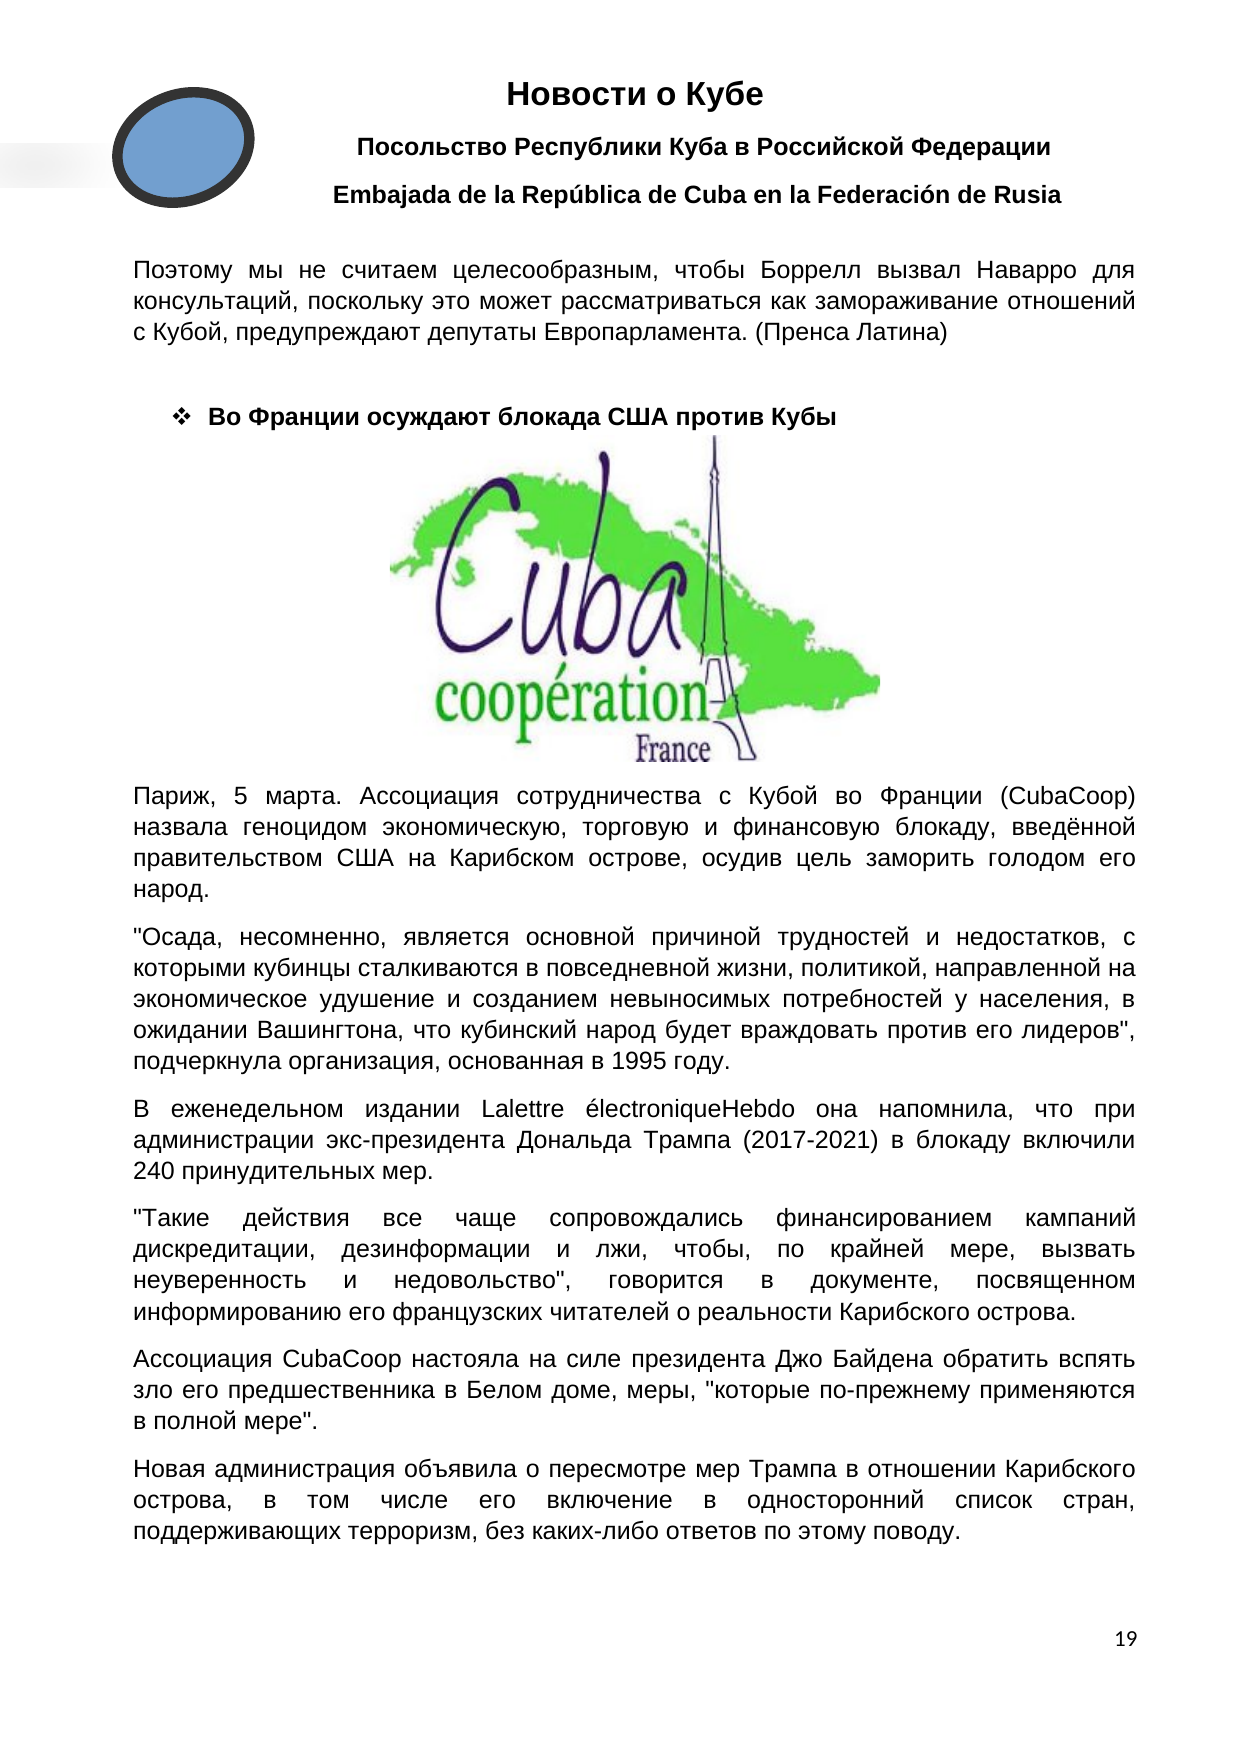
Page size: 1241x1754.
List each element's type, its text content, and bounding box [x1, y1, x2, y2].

text Поэтому мы не считаем целесообразным, чтобы Боррелл вызвал Наварро для консультаций, поскольку это может рассматриваться как замораживание отношений с Кубой, предупреждают депутаты Европарламента. (Пренса Латина) [133, 255, 1137, 346]
text В еженедельном издании Lalettre électroniqueHebdo она напомнила, что при администрации экс-президента Дональда Трампа (2017-2021) в блокаду включили 240 принудительных мер. [133, 1094, 1137, 1184]
text Ассоциация CubaCoop настояла на силе президента Джо Байдена обратить вспять зло его предшественника в Белом доме, меры, "которые по-прежнему применяются в полной мере". [133, 1344, 1137, 1435]
subtitle Во Франции осуждают блокада США против Кубы [170, 402, 1137, 431]
text Новая администрация объявила о пересмотре мер Трампа в отношении Карибского острова, в том числе его включение в односторонний список стран, поддерживающих терроризм, без каких-либо ответов по этому поводу. [133, 1454, 1137, 1545]
text Париж, 5 марта. Ассоциация сотрудничества с Кубой во Франции (CubaCoop) назвала геноцидом экономическую, торговую и финансовую блокаду, введённой правительством США на Карибском острове, осудив цель заморить голодом его народ. [133, 781, 1137, 903]
text "Осада, несомненно, является основной причиной трудностей и недостатков, с которыми кубинцы сталкиваются в повседневной жизни, политикой, направленной на экономическое удушение и созданием невыносимых потребностей у населения, в ожидании Вашингтона, что кубинский народ будет враждовать против его лидеров", подчеркнула организация, основанная в 1995 году. [133, 922, 1137, 1075]
picture [389, 435, 881, 762]
text "Такие действия все чаще сопровождались финансированием кампаний дискредитации, дезинформации и лжи, чтобы, по крайней мере, вызвать неуверенность и недовольство", говорится в документе, посвященном информированию его французских читателей о реальности Карибского острова. [133, 1203, 1137, 1325]
